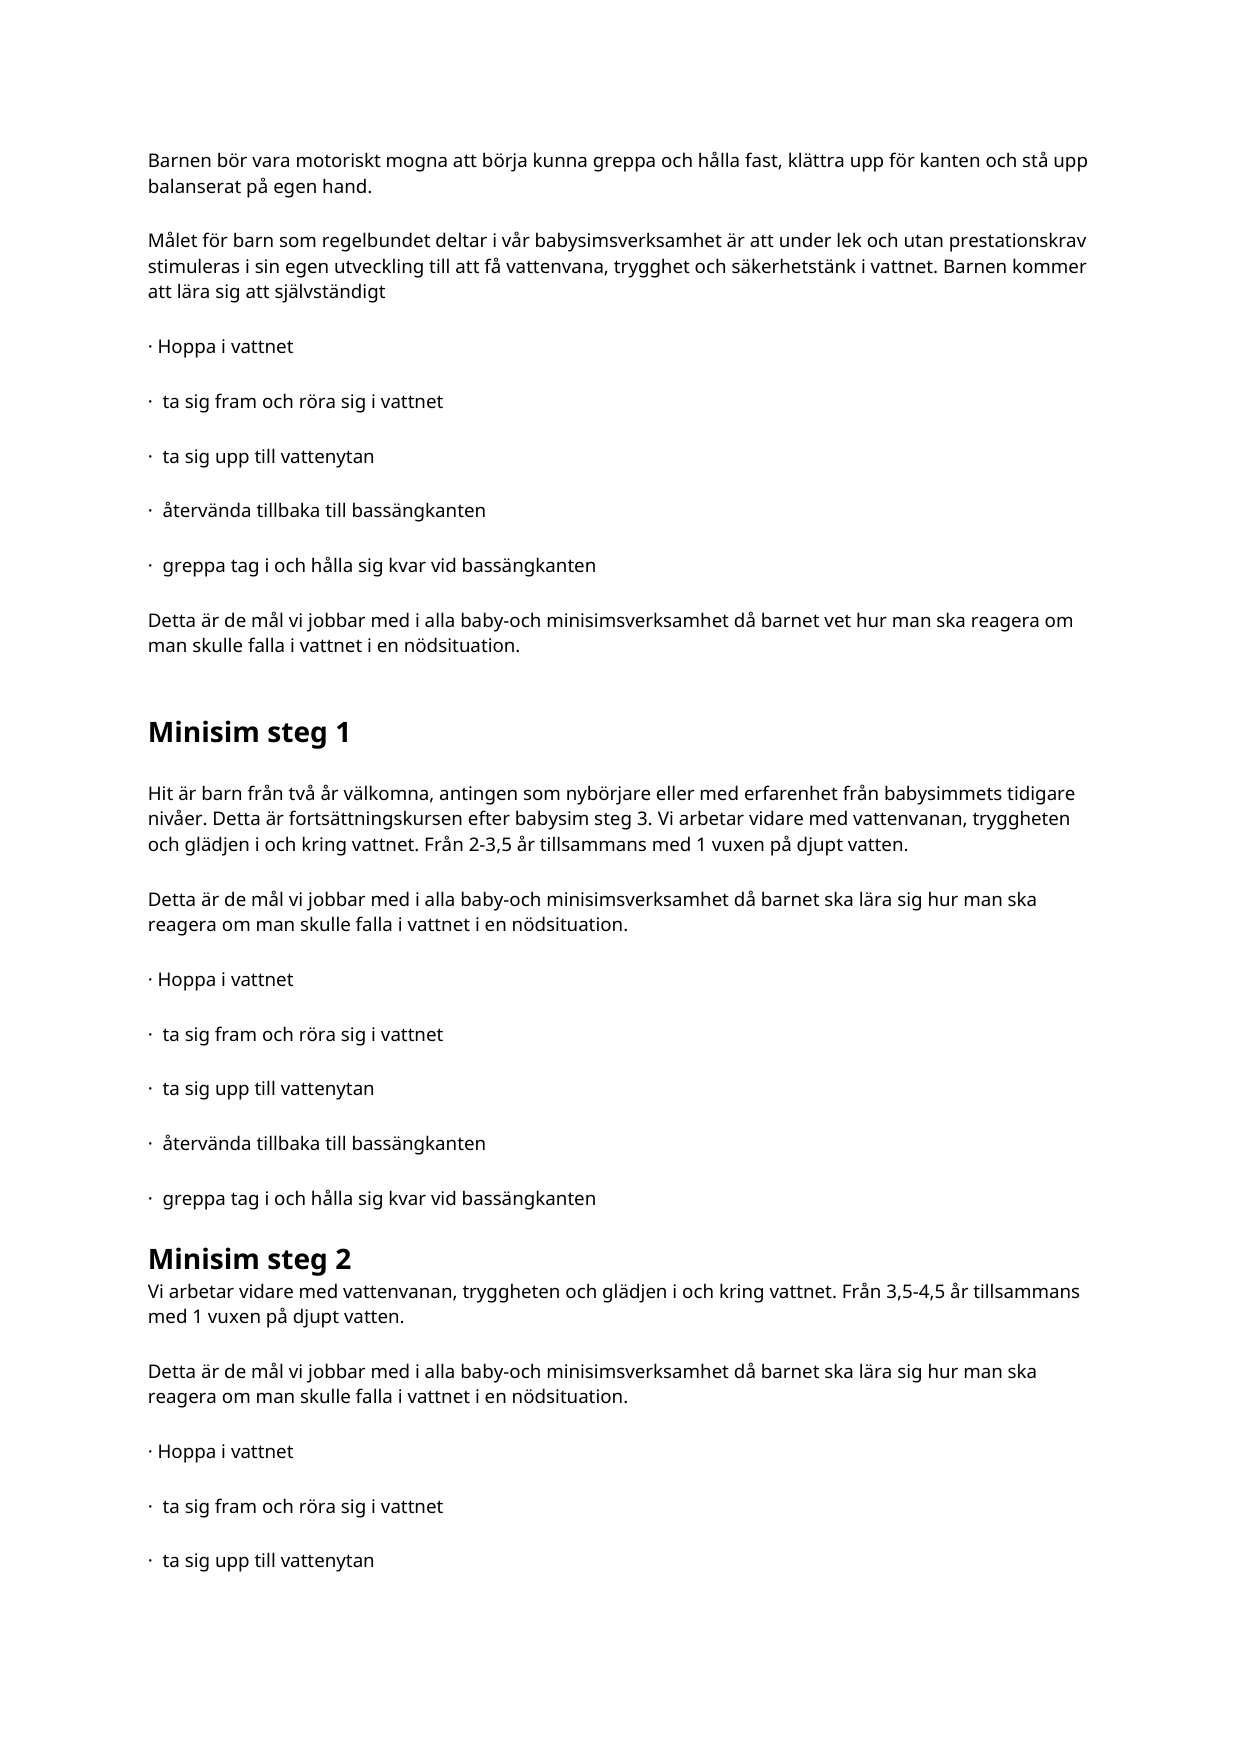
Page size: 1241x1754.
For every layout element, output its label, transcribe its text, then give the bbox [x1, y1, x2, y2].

text Detta är de mål vi jobbar med i alla baby-och minisimsverksamhet då barnet ska lära sig hur man ska reagera om man skulle falla i vattnet i en nödsituation. [148, 886, 1093, 937]
text · ta sig fram och röra sig i vattnet [148, 1021, 1093, 1046]
text · ta sig upp till vattenytan [148, 443, 1093, 468]
text · greppa tag i och hålla sig kvar vid bassängkanten [148, 1185, 1093, 1210]
text · Hoppa i vattnet [148, 1438, 1093, 1464]
text · ta sig upp till vattenytan [148, 1076, 1093, 1101]
text · Hoppa i vattnet [148, 333, 1093, 359]
text · Hoppa i vattnet [148, 966, 1093, 992]
text · ta sig fram och röra sig i vattnet [148, 388, 1093, 414]
text Detta är de mål vi jobbar med i alla baby-och minisimsverksamhet då barnet vet hur man ska reagera om man skulle falla i vattnet i en nödsituation. [148, 607, 1093, 658]
text · greppa tag i och hålla sig kvar vid bassängkanten [148, 552, 1093, 578]
text Minisim steg 2 Vi arbetar vidare med vattenvanan, tryggheten och glädjen i och kring vattnet. Från 3,5-4,5 år tillsammans med 1 vuxen på djupt vatten. [148, 1239, 1093, 1329]
text Målet för barn som regelbundet deltar i vår babysimsverksamhet är att under lek och utan prestationskrav stimuleras i sin egen utveckling till att få vattenvana, trygghet och säkerhetstänk i vattnet. Barnen kommer att lära sig att självständigt [148, 228, 1093, 304]
text · ta sig upp till vattenytan [148, 1548, 1093, 1573]
text · ta sig fram och röra sig i vattnet [148, 1493, 1093, 1518]
text · återvända tillbaka till bassängkanten [148, 498, 1093, 523]
subtitle Minisim steg 1 [148, 687, 1093, 751]
text Barnen bör vara motoriskt mogna att börja kunna greppa och hålla fast, klättra upp för kanten och stå upp balanserat på egen hand. [148, 148, 1093, 199]
text Hit är barn från två år välkomna, antingen som nybörjare eller med erfarenhet från babysimmets tidigare nivåer. Detta är fortsättningskursen efter babysim steg 3. Vi arbetar vidare med vattenvanan, tryggheten och glädjen i och kring vattnet. Från 2-3,5 år tillsammans med 1 vuxen på djupt vatten. [148, 780, 1093, 857]
text · återvända tillbaka till bassängkanten [148, 1130, 1093, 1156]
text Detta är de mål vi jobbar med i alla baby-och minisimsverksamhet då barnet ska lära sig hur man ska reagera om man skulle falla i vattnet i en nödsituation. [148, 1358, 1093, 1409]
